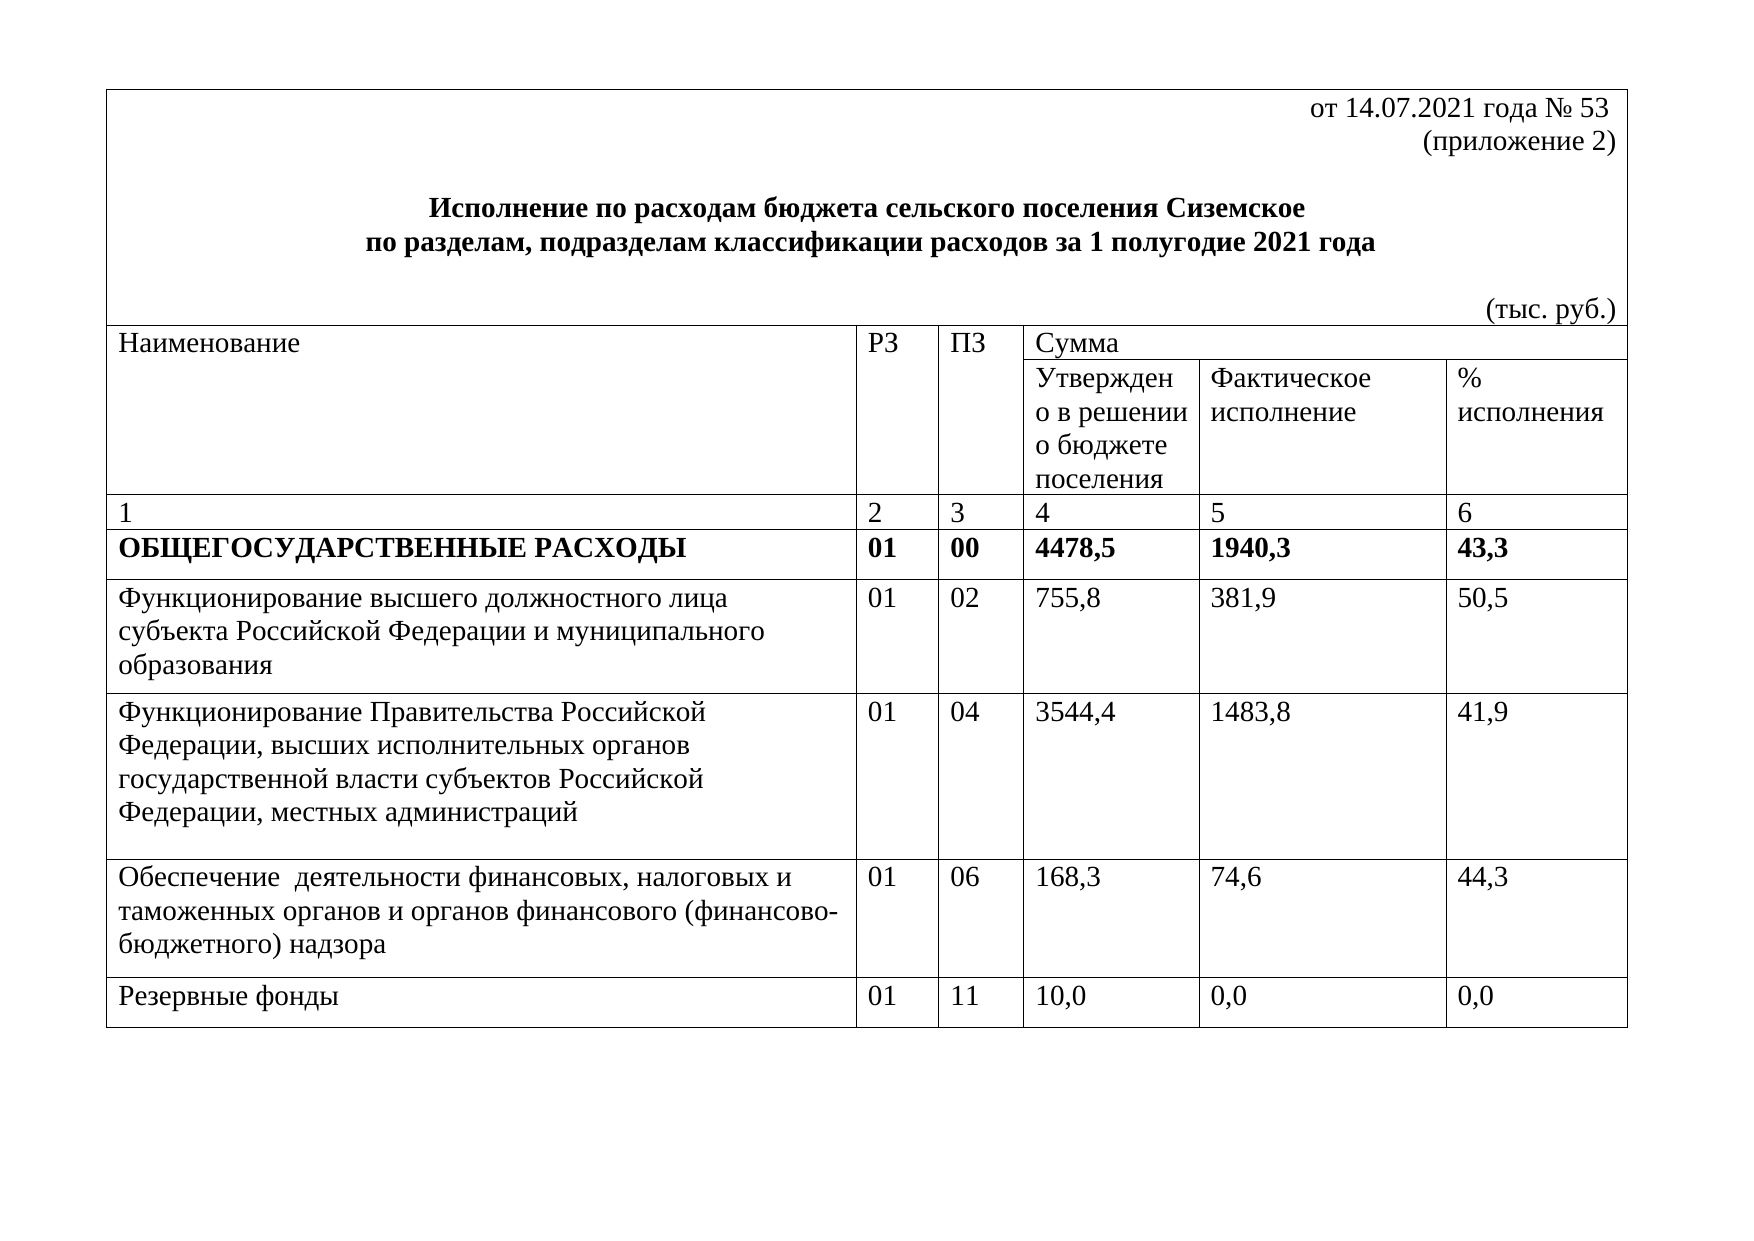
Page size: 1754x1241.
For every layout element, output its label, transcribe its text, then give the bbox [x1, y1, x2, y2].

table_cell 168,3 [1024, 860, 1199, 977]
table_cell ОБЩЕГОСУДАРСТВЕННЫЕ РАСХОДЫ [107, 530, 856, 579]
table_cell 01 [857, 530, 938, 579]
table_cell Утверждено в решении о бюджете поселения [1024, 360, 1199, 494]
table_cell 2 [857, 495, 938, 529]
table_cell 755,8 [1024, 580, 1199, 693]
table_cell ПЗ [939, 326, 1023, 494]
table_cell 5 [1200, 495, 1446, 529]
table_cell 06 [939, 860, 1023, 977]
table_cell 01 [857, 860, 938, 977]
table_cell 1 [107, 495, 856, 529]
table_cell 3 [939, 495, 1023, 529]
table_cell 0,0 [1447, 978, 1627, 1027]
table_cell Функционирование Правительства Российской Федерации, высших исполнительных органов государственной власти субъектов Российской Федерации, местных администраций [107, 694, 856, 858]
table_cell 43,3 [1447, 530, 1627, 579]
table_cell 50,5 [1447, 580, 1627, 693]
table_cell Обеспечение деятельности финансовых, налоговых и таможенных органов и органов финансового (финансово-бюджетного) надзора [107, 860, 856, 977]
table_cell Фактическое исполнение [1200, 360, 1446, 494]
table_cell РЗ [857, 326, 938, 494]
table_cell 4 [1024, 495, 1199, 529]
table_cell 4478,5 [1024, 530, 1199, 579]
table_cell 6 [1447, 495, 1627, 529]
table_cell 44,3 [1447, 860, 1627, 977]
table_cell 04 [939, 694, 1023, 858]
table_cell 1940,3 [1200, 530, 1446, 579]
table_cell 01 [857, 694, 938, 858]
table_cell 381,9 [1200, 580, 1446, 693]
table_cell 74,6 [1200, 860, 1446, 977]
table_cell 01 [857, 978, 938, 1027]
table_cell Функционирование высшего должностного лица субъекта Российской Федерации и муниципального образования [107, 580, 856, 693]
table_cell 1483,8 [1200, 694, 1446, 858]
table_cell Наименование [107, 326, 856, 494]
table_cell 01 [857, 580, 938, 693]
table_cell Сумма [1024, 326, 1627, 359]
table_cell 10,0 [1024, 978, 1199, 1027]
table_cell Резервные фонды [107, 978, 856, 1027]
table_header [107, 90, 1627, 324]
table_cell 02 [939, 580, 1023, 693]
table_cell 0,0 [1200, 978, 1446, 1027]
table_cell 00 [939, 530, 1023, 579]
table_cell 41,9 [1447, 694, 1627, 858]
table_cell 3544,4 [1024, 694, 1199, 858]
table_cell 11 [939, 978, 1023, 1027]
table_cell % исполнения [1447, 360, 1627, 494]
